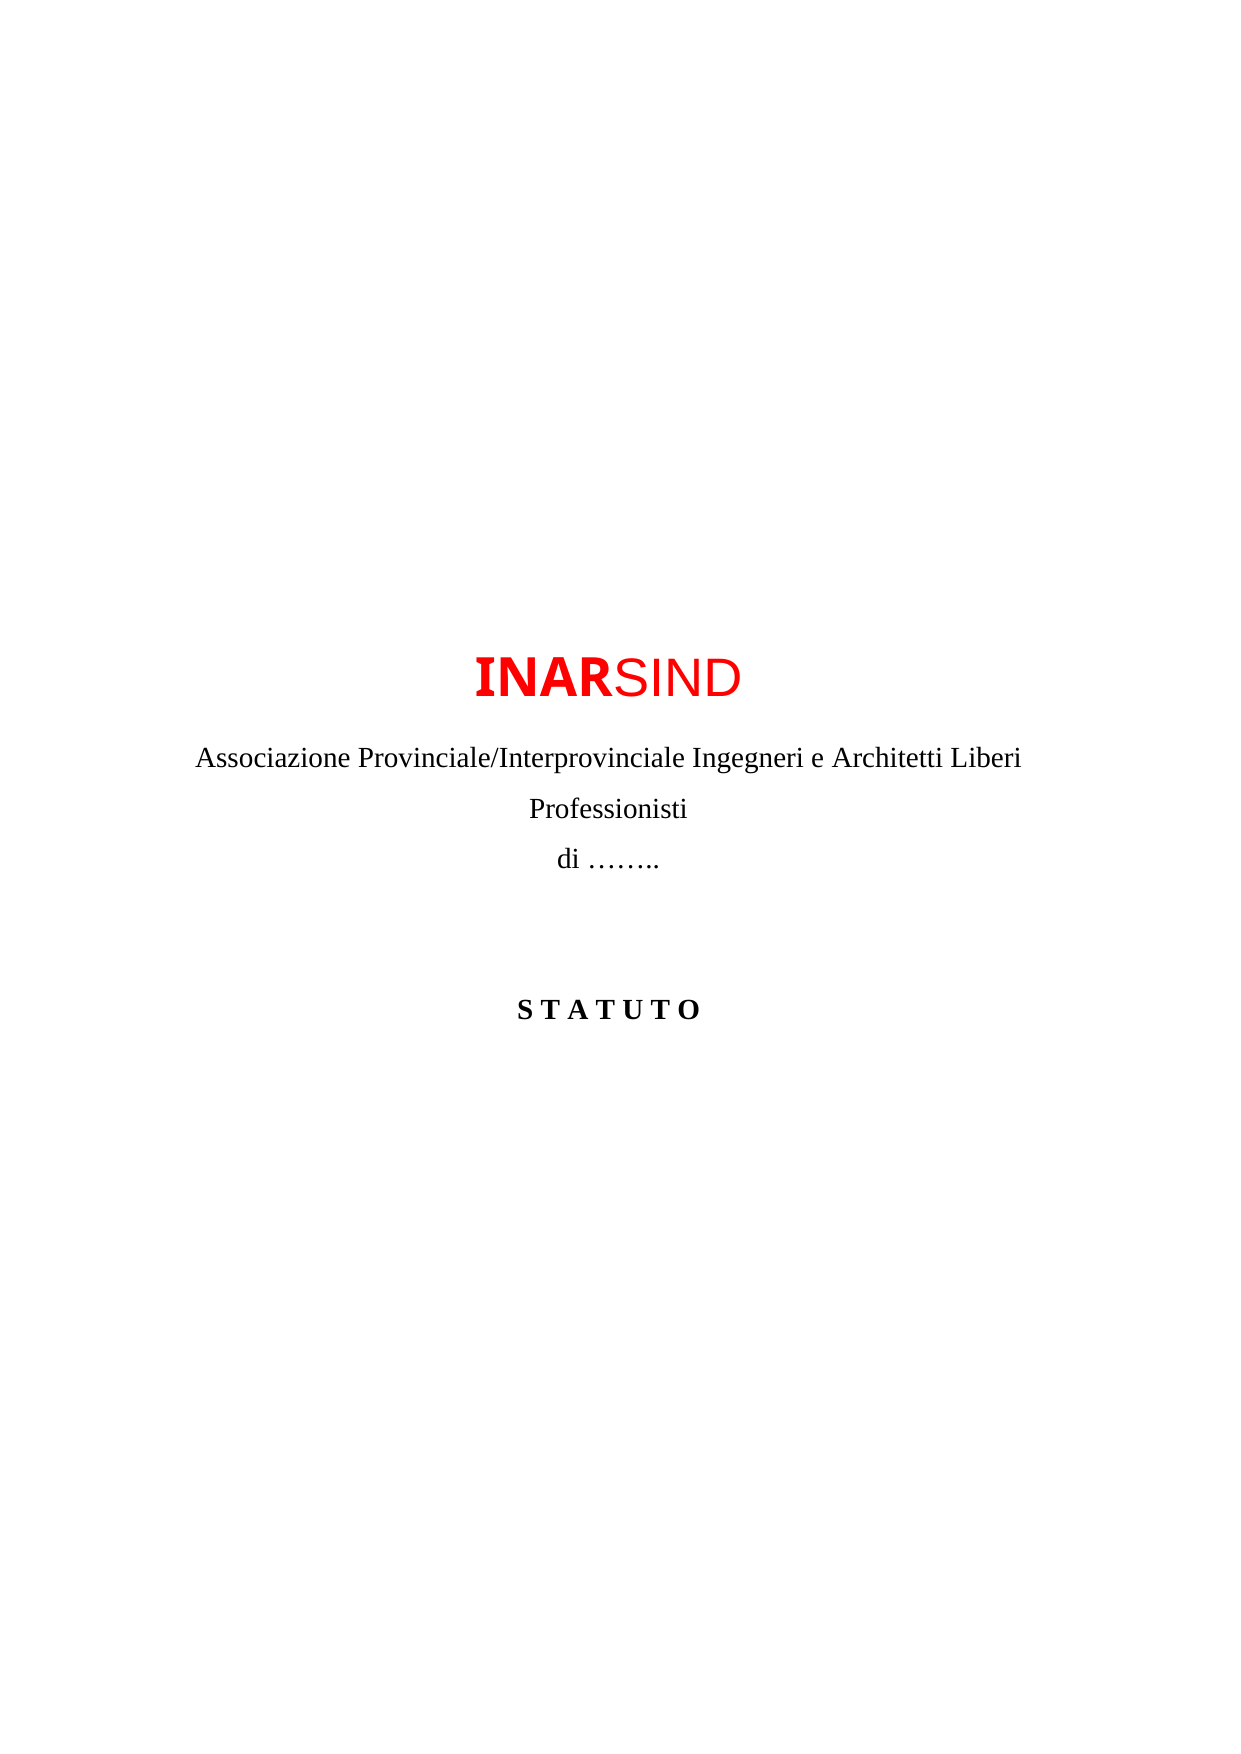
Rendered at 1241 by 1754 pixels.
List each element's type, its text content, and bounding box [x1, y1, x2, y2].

subtitle Associazione Provinciale/Interprovinciale Ingegneri e Architetti Liberi Professionisti [165, 741, 1051, 824]
subtitle INARSIND [165, 638, 1051, 712]
text S T A T U T O [165, 992, 1051, 1026]
text di …….. [165, 841, 1051, 875]
